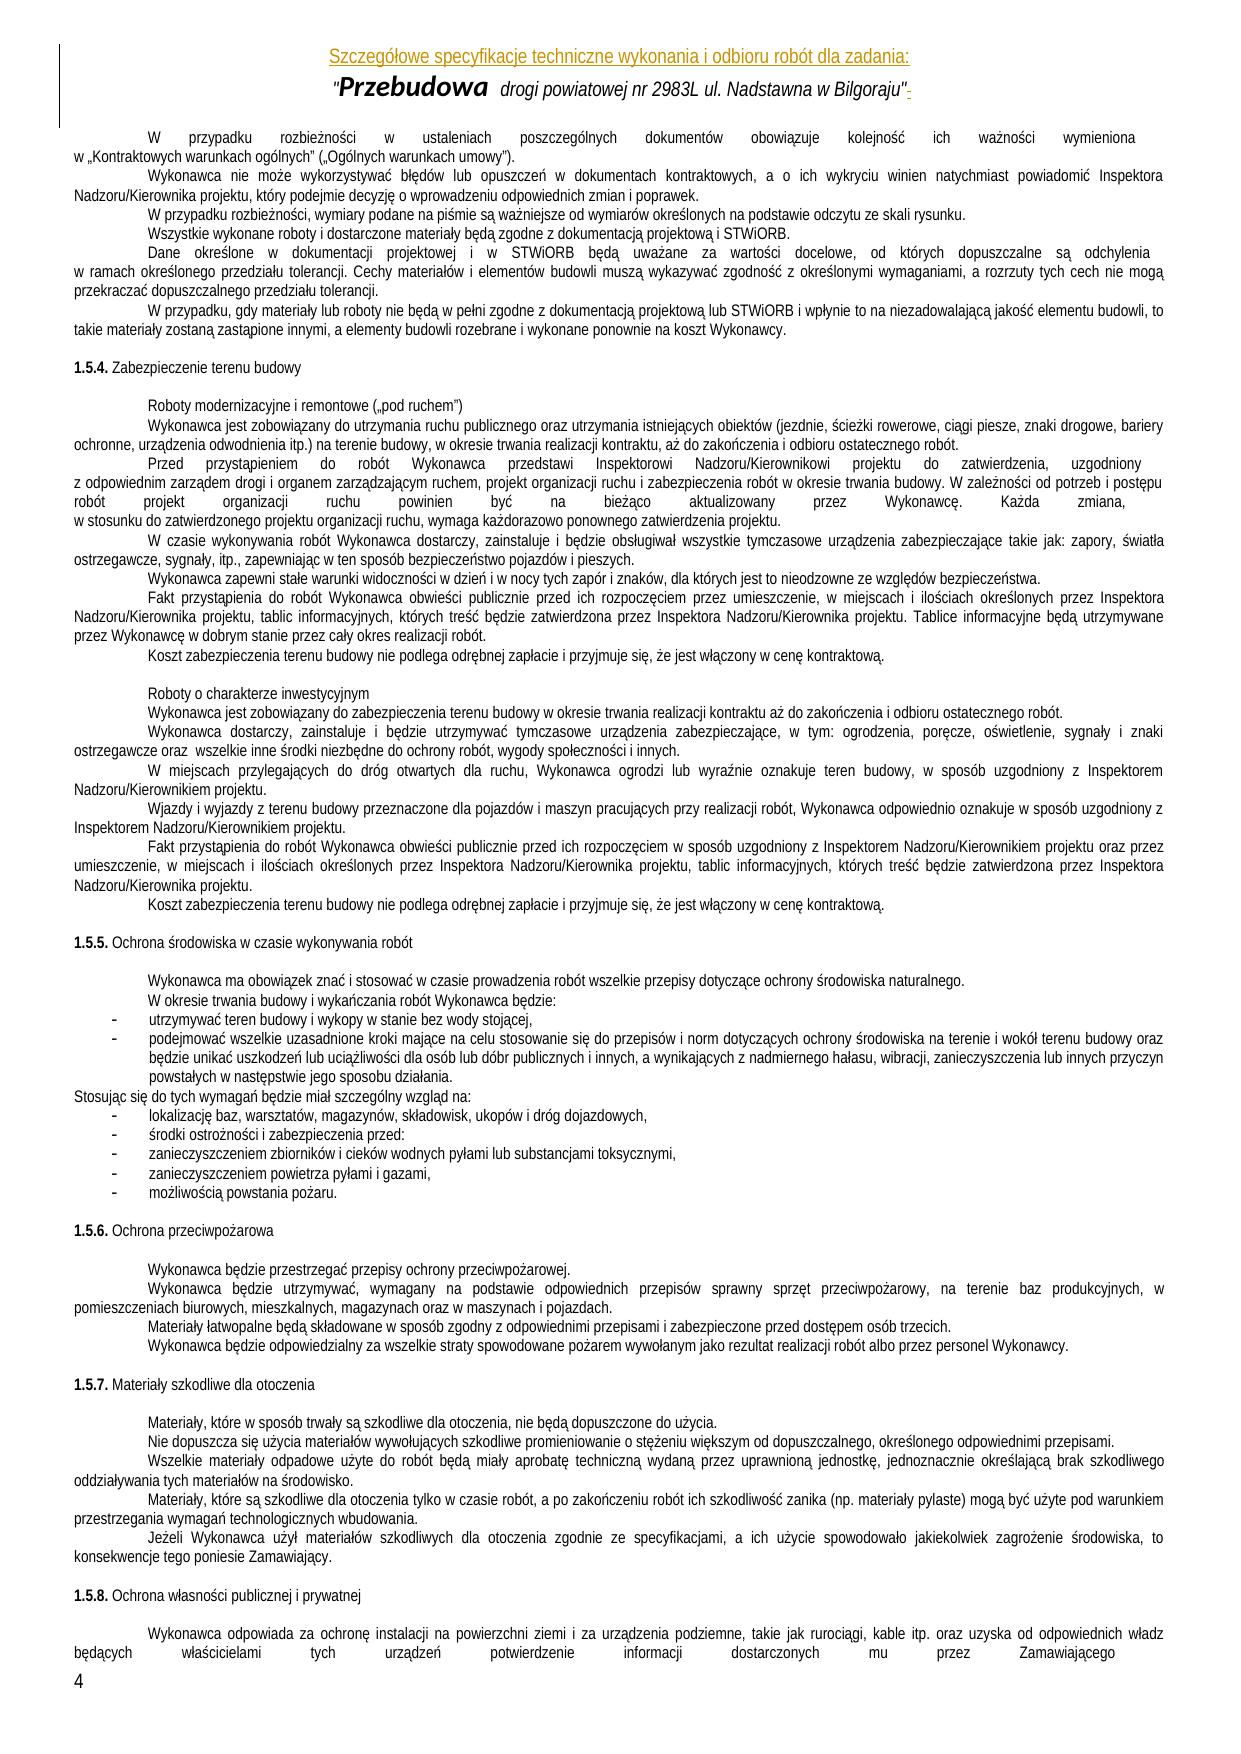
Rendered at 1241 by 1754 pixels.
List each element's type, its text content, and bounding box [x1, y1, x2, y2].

text Koszt zabezpieczenia terenu budowy nie podlega odrębnej zapłacie i przyjmuje się, że jest włączony w cenę kontraktową. [74, 894, 1165, 914]
list lokalizację baz, warsztatów, magazynów, składowisk, ukopów i dróg dojazdowych, [111, 1106, 1165, 1125]
text W miejscach przylegających do dróg otwartych dla ruchu, Wykonawca ogrodzi lub wyraźnie oznakuje teren budowy, w sposób uzgodniony z Inspektorem Nadzoru/Kierownikiem projektu. [74, 760, 1165, 799]
text Wykonawca będzie odpowiedzialny za wszelkie straty spowodowane pożarem wywołanym jako rezultat realizacji robót albo przez personel Wykonawcy. [74, 1336, 1165, 1355]
list możliwością powstania pożaru. [111, 1183, 1165, 1202]
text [74, 1624, 1165, 1662]
text Materiały łatwopalne będą składowane w sposób zgodny z odpowiednimi przepisami i zabezpieczone przed dostępem osób trzecich. [74, 1317, 1165, 1336]
text 1.5.8. Ochrona własności publicznej i prywatnej [74, 1585, 1165, 1604]
text Wykonawca jest zobowiązany do utrzymania ruchu publicznego oraz utrzymania istniejących obiektów (jezdnie, ścieżki rowerowe, ciągi piesze, znaki drogowe, bariery ochronne, urządzenia odwodnienia itp.) na terenie budowy, w okresie trwania realizacji kontraktu, aż do zakończenia i odbioru ostatecznego robót. [74, 415, 1165, 454]
text W przypadku, gdy materiały lub roboty nie będą w pełni zgodne z dokumentacją projektową lub STWiORB i wpłynie to na niezadowalającą jakość elementu budowli, to takie materiały zostaną zastąpione innymi, a elementy budowli rozebrane i wykonane ponownie na koszt Wykonawcy. [74, 300, 1165, 339]
text Wszelkie materiały odpadowe użyte do robót będą miały aprobatę techniczną wydaną przez uprawnioną jednostkę, jednoznacznie określającą brak szkodliwego oddziaływania tych materiałów na środowisko. [74, 1451, 1165, 1489]
text Wszystkie wykonane roboty i dostarczone materiały będą zgodne z dokumentacją projektową i STWiORB. [74, 224, 1165, 243]
text Wykonawca będzie przestrzegać przepisy ochrony przeciwpożarowej. [74, 1259, 1165, 1279]
text 1.5.6. Ochrona przeciwpożarowa [74, 1221, 1165, 1240]
text Materiały, które są szkodliwe dla otoczenia tylko w czasie robót, a po zakończeniu robót ich szkodliwość zanika (np. materiały pylaste) mogą być użyte pod warunkiem przestrzegania wymagań technologicznych wbudowania. [74, 1489, 1165, 1528]
text Wjazdy i wyjazdy z terenu budowy przeznaczone dla pojazdów i maszyn pracujących przy realizacji robót, Wykonawca odpowiednio oznakuje w sposób uzgodniony z Inspektorem Nadzoru/Kierownikiem projektu. [74, 799, 1165, 837]
text Wykonawca zapewni stałe warunki widoczności w dzień i w nocy tych zapór i znaków, dla których jest to nieodzowne ze względów bezpieczeństwa. [74, 569, 1165, 588]
text Nie dopuszcza się użycia materiałów wywołujących szkodliwe promieniowanie o stężeniu większym od dopuszczalnego, określonego odpowiednimi przepisami. [74, 1432, 1165, 1451]
text Fakt przystąpienia do robót Wykonawca obwieści publicznie przed ich rozpoczęciem przez umieszczenie, w miejscach i ilościach określonych przez Inspektora Nadzoru/Kierownika projektu, tablic informacyjnych, których treść będzie zatwierdzona przez Inspektora Nadzoru/Kierownika projektu. Tablice informacyjne będą utrzymywane przez Wykonawcę w dobrym stanie przez cały okres realizacji robót. [74, 588, 1165, 645]
text Dane określone w dokumentacji projektowej i w STWiORB będą uważane za wartości docelowe, od których dopuszczalne są odchylenia w ramach określonego przedziału tolerancji. Cechy materiałów i elementów budowli muszą wykazywać zgodność z określonymi wymaganiami, a rozrzuty tych cech nie mogą przekraczać dopuszczalnego przedziału tolerancji. [74, 243, 1165, 300]
list zanieczyszczeniem powietrza pyłami i gazami, [111, 1163, 1165, 1183]
text Roboty o charakterze inwestycyjnym [74, 684, 1165, 703]
text Materiały, które w sposób trwały są szkodliwe dla otoczenia, nie będą dopuszczone do użycia. [74, 1413, 1165, 1432]
text Koszt zabezpieczenia terenu budowy nie podlega odrębnej zapłacie i przyjmuje się, że jest włączony w cenę kontraktową. [74, 645, 1165, 664]
text Przed przystąpieniem do robót Wykonawca przedstawi Inspektorowi Nadzoru/Kierownikowi projektu do zatwierdzenia, uzgodniony z odpowiednim zarządem drogi i organem zarządzającym ruchem, projekt organizacji ruchu i zabezpieczenia robót w okresie trwania budowy. W zależności od potrzeb i postępu robót projekt organizacji ruchu powinien być na bieżąco aktualizowany przez Wykonawcę. Każda zmiana, w stosunku do zatwierdzonego projektu organizacji ruchu, wymaga każdorazowo ponownego zatwierdzenia projektu. [74, 454, 1165, 530]
text Wykonawca będzie utrzymywać, wymagany na podstawie odpowiednich przepisów sprawny sprzęt przeciwpożarowy, na terenie baz produkcyjnych, w pomieszczeniach biurowych, mieszkalnych, magazynach oraz w maszynach i pojazdach. [74, 1279, 1165, 1317]
list zanieczyszczeniem zbiorników i cieków wodnych pyłami lub substancjami toksycznymi, [111, 1144, 1165, 1163]
text W przypadku rozbieżności w ustaleniach poszczególnych dokumentów obowiązuje kolejność ich ważności wymieniona w „Kontraktowych warunkach ogólnych” („Ogólnych warunkach umowy”). [74, 128, 1165, 166]
text W okresie trwania budowy i wykańczania robót Wykonawca będzie: [74, 990, 1165, 1009]
text Stosując się do tych wymagań będzie miał szczególny wzgląd na: [74, 1086, 1165, 1106]
text Jeżeli Wykonawca użył materiałów szkodliwych dla otoczenia zgodnie ze specyfikacjami, a ich użycie spowodowało jakiekolwiek zagrożenie środowiska, to konsekwencje tego poniesie Zamawiający. [74, 1528, 1165, 1566]
list podejmować wszelkie uzasadnione kroki mające na celu stosowanie się do przepisów i norm dotyczących ochrony środowiska na terenie i wokół terenu budowy oraz będzie unikać uszkodzeń lub uciążliwości dla osób lub dóbr publicznych i innych, a wynikających z nadmiernego hałasu, wibracji, zanieczyszczenia lub innych przyczyn powstałych w następstwie jego sposobu działania. [111, 1029, 1165, 1086]
list utrzymywać teren budowy i wykopy w stanie bez wody stojącej, [111, 1009, 1165, 1029]
text 1.5.5. Ochrona środowiska w czasie wykonywania robót [74, 933, 1165, 952]
text W przypadku rozbieżności, wymiary podane na piśmie są ważniejsze od wymiarów określonych na podstawie odczytu ze skali rysunku. [74, 204, 1165, 224]
text Fakt przystąpienia do robót Wykonawca obwieści publicznie przed ich rozpoczęciem w sposób uzgodniony z Inspektorem Nadzoru/Kierownikiem projektu oraz przez umieszczenie, w miejscach i ilościach określonych przez Inspektora Nadzoru/Kierownika projektu, tablic informacyjnych, których treść będzie zatwierdzona przez Inspektora Nadzoru/Kierownika projektu. [74, 837, 1165, 894]
text W czasie wykonywania robót Wykonawca dostarczy, zainstaluje i będzie obsługiwał wszystkie tymczasowe urządzenia zabezpieczające takie jak: zapory, światła ostrzegawcze, sygnały, itp., zapewniając w ten sposób bezpieczeństwo pojazdów i pieszych. [74, 530, 1165, 569]
text Wykonawca jest zobowiązany do zabezpieczenia terenu budowy w okresie trwania realizacji kontraktu aż do zakończenia i odbioru ostatecznego robót. [74, 703, 1165, 722]
text Wykonawca ma obowiązek znać i stosować w czasie prowadzenia robót wszelkie przepisy dotyczące ochrony środowiska naturalnego. [74, 971, 1165, 990]
text 1.5.7. Materiały szkodliwe dla otoczenia [74, 1374, 1165, 1394]
text Wykonawca nie może wykorzystywać błędów lub opuszczeń w dokumentach kontraktowych, a o ich wykryciu winien natychmiast powiadomić Inspektora Nadzoru/Kierownika projektu, który podejmie decyzję o wprowadzeniu odpowiednich zmian i poprawek. [74, 166, 1165, 204]
text 1.5.4. Zabezpieczenie terenu budowy [74, 358, 1165, 377]
list środki ostrożności i zabezpieczenia przed: [111, 1125, 1165, 1144]
text Wykonawca dostarczy, zainstaluje i będzie utrzymywać tymczasowe urządzenia zabezpieczające, w tym: ogrodzenia, poręcze, oświetlenie, sygnały i znaki ostrzegawcze oraz wszelkie inne środki niezbędne do ochrony robót, wygody społeczności i innych. [74, 722, 1165, 760]
text Roboty modernizacyjne i remontowe („pod ruchem”) [74, 396, 1165, 415]
